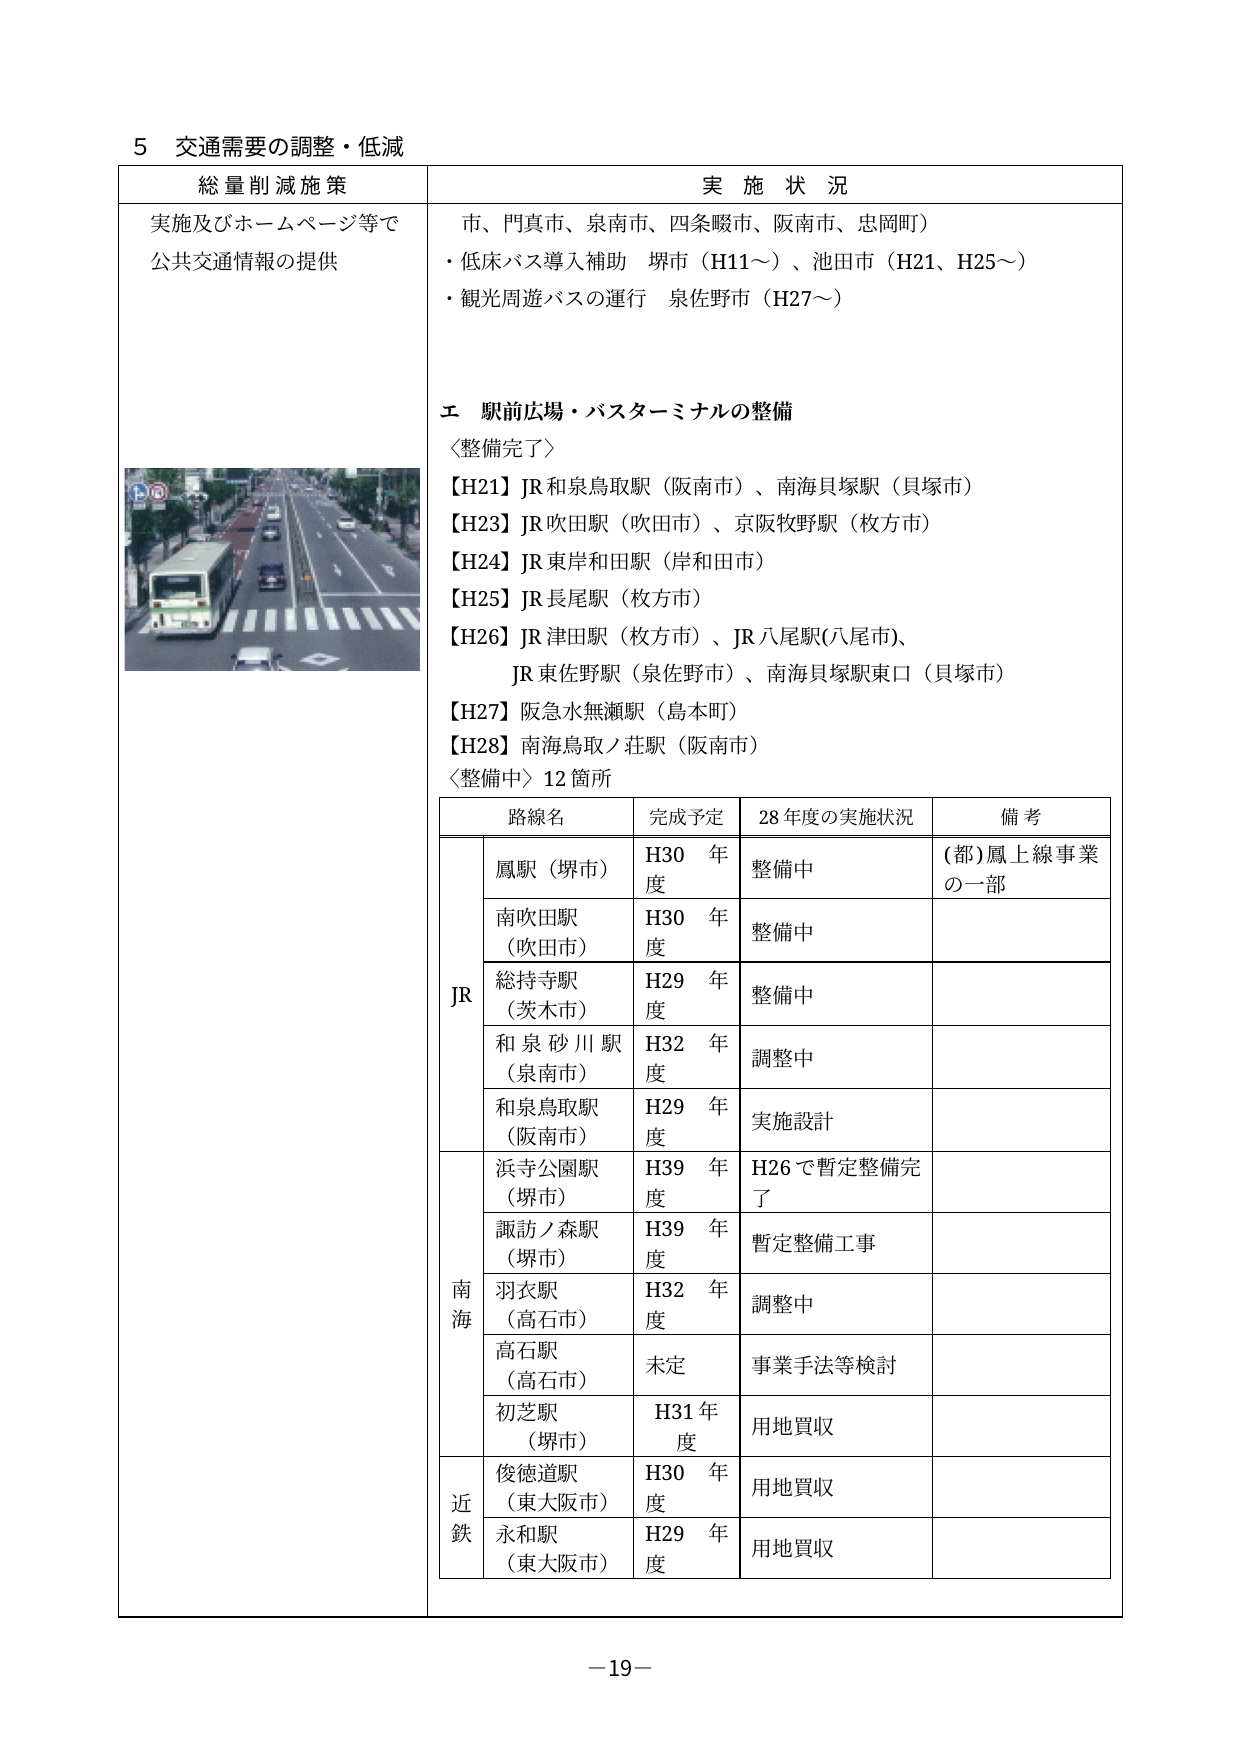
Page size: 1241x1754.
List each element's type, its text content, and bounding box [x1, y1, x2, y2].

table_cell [428, 204, 1122, 1616]
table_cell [119, 204, 427, 1616]
picture [124, 468, 420, 671]
table_cell 実 施 状 況 [428, 166, 1122, 203]
table_header ５ 交通需要の調整・低減 [118, 127, 1122, 164]
table_cell 総 量 削 減 施 策 [119, 166, 427, 203]
